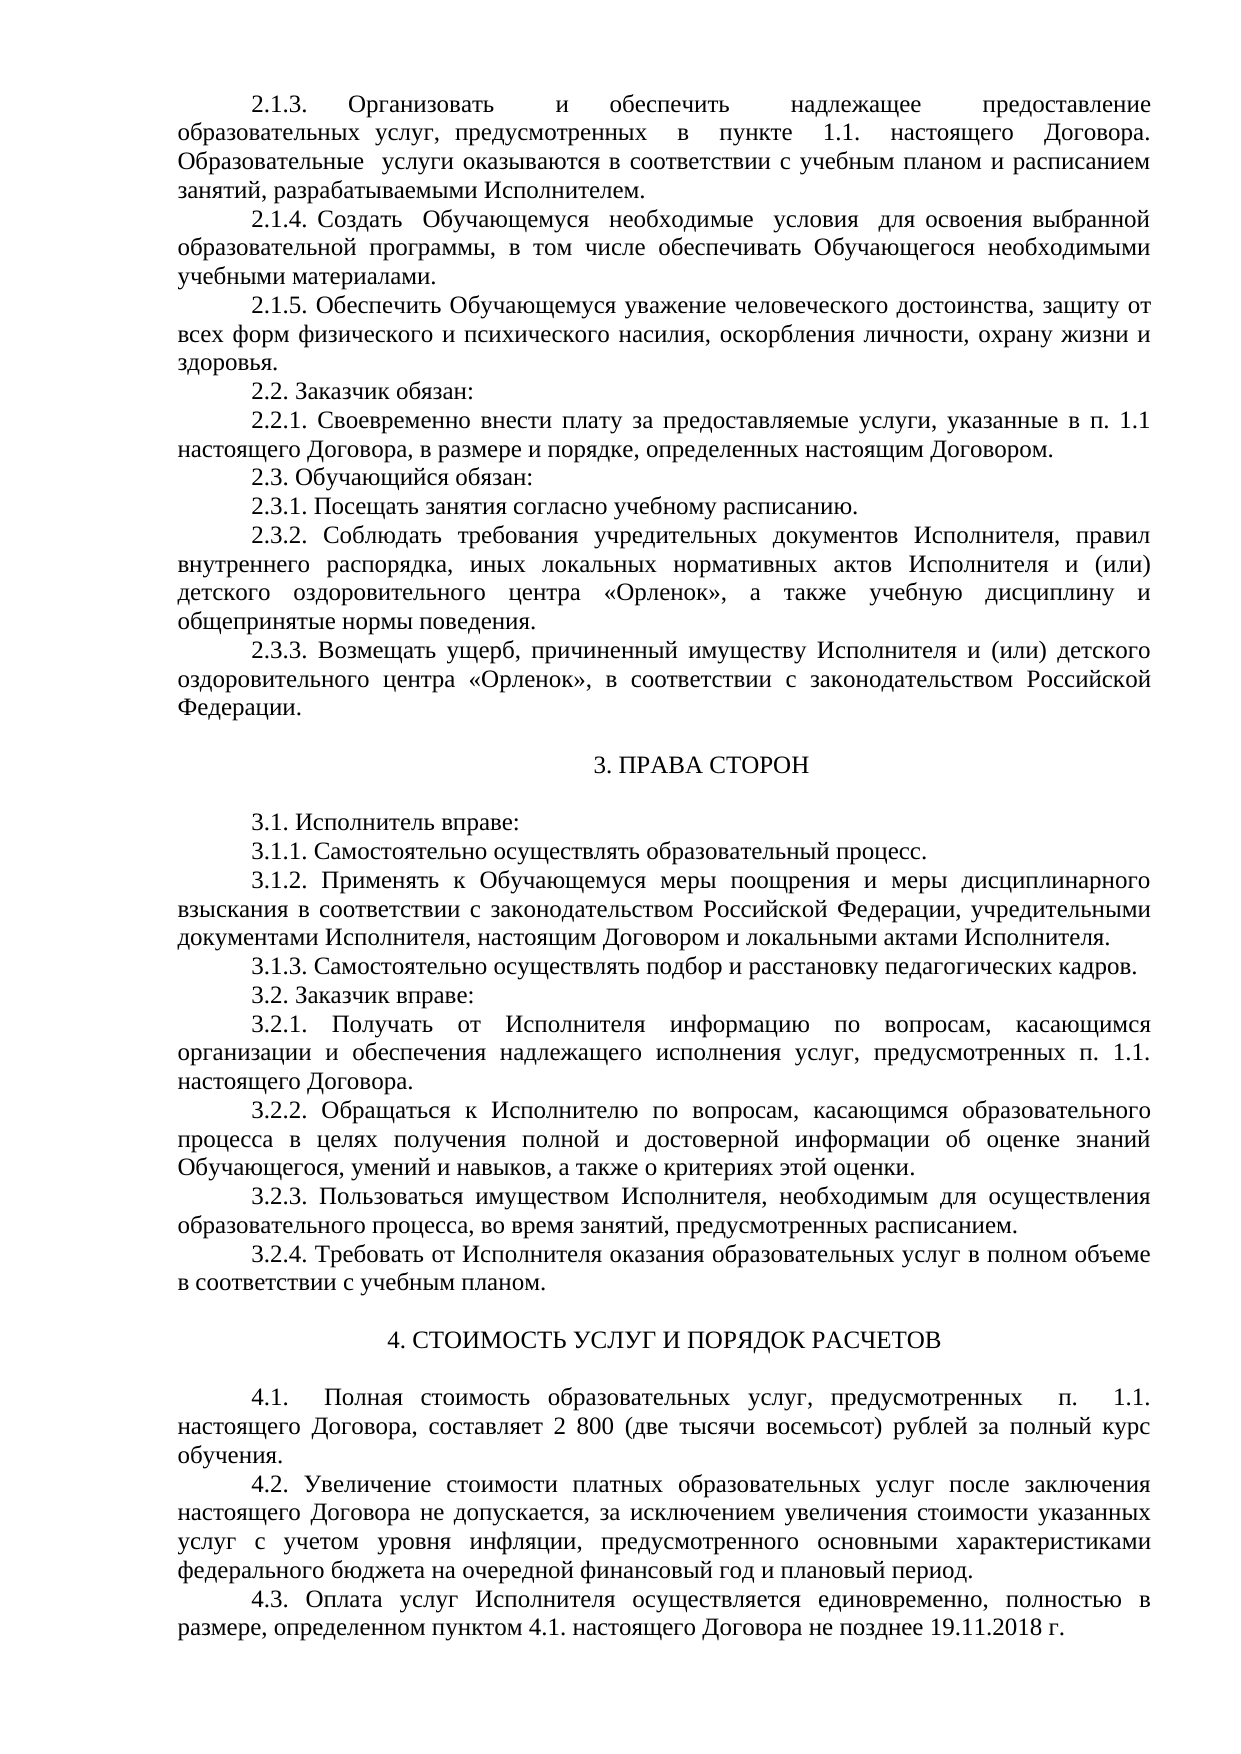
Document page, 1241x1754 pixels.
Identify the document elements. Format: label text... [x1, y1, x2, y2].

text 2.2. Заказчик обязан: [177, 376, 1152, 405]
text 2.3. Обучающийся обязан: [177, 462, 1152, 491]
text 2.2.1. Своевременно внести плату за предоставляемые услуги, указанные в п. 1.1 настоящего Договора, в размере и порядке, определенных настоящим Договором. [177, 405, 1152, 462]
text 3.2. Заказчик вправе: [177, 980, 1152, 1009]
text 3.1.2. Применять к Обучающемуся меры поощрения и меры дисциплинарного взыскания в соответствии с законодательством Российской Федерации, учредительными документами Исполнителя, настоящим Договором и локальными актами Исполнителя. [177, 865, 1152, 951]
text 4. СТОИМОСТЬ УСЛУГ И ПОРЯДОК РАСЧЕТОВ [177, 1325, 1152, 1354]
text 3.2.1. Получать от Исполнителя информацию по вопросам, касающимся организации и обеспечения надлежащего исполнения услуг, предусмотренных п. 1.1. настоящего Договора. [177, 1009, 1152, 1095]
text 3.1.3. Самостоятельно осуществлять подбор и расстановку педагогических кадров. [177, 951, 1152, 980]
text 2.1.4. Создать Обучающемуся необходимые условия для освоения выбранной образовательной программы, в том числе обеспечивать Обучающегося необходимыми учебными материалами. [177, 204, 1152, 290]
text 3.2.3. Пользоваться имуществом Исполнителя, необходимым для осуществления образовательного процесса, во время занятий, предусмотренных расписанием. [177, 1181, 1152, 1239]
text 2.3.3. Возмещать ущерб, причиненный имуществу Исполнителя и (или) детского оздоровительного центра «Орленок», в соответствии с законодательством Российской Федерации. [177, 635, 1152, 721]
text 4.3. Оплата услуг Исполнителя осуществляется единовременно, полностью в размере, определенном пунктом 4.1. настоящего Договора не позднее 19.11.2018 г. [177, 1584, 1152, 1641]
text 3.1.1. Самостоятельно осуществлять образовательный процесс. [177, 836, 1152, 865]
text 2.3.1. Посещать занятия согласно учебному расписанию. [177, 491, 1152, 520]
text 2.1.5. Обеспечить Обучающемуся уважение человеческого достоинства, защиту от всех форм физического и психического насилия, оскорбления личности, охрану жизни и здоровья. [177, 290, 1152, 376]
text 4.2. Увеличение стоимости платных образовательных услуг после заключения настоящего Договора не допускается, за исключением увеличения стоимости указанных услуг с учетом уровня инфляции, предусмотренного основными характеристиками федерального бюджета на очередной финансовый год и плановый период. [177, 1469, 1152, 1584]
text 3. ПРАВА СТОРОН [177, 750, 1152, 779]
text 4.1. Полная стоимость образовательных услуг, предусмотренных п. 1.1. настоящего Договора, составляет 2 800 (две тысячи восемьсот) рублей за полный курс обучения. [177, 1382, 1152, 1469]
text 2.3.2. Соблюдать требования учредительных документов Исполнителя, правил внутреннего распорядка, иных локальных нормативных актов Исполнителя и (или) детского оздоровительного центра «Орленок», а также учебную дисциплину и общепринятые нормы поведения. [177, 520, 1152, 635]
text 2.1.3. Организовать и обеспечить надлежащее предоставление образовательных услуг, предусмотренных в пункте 1.1. настоящего Договора. Образовательные услуги оказываются в соответствии с учебным планом и расписанием занятий, разрабатываемыми Исполнителем. [177, 89, 1152, 204]
text 3.2.2. Обращаться к Исполнителю по вопросам, касающимся образовательного процесса в целях получения полной и достоверной информации об оценке знаний Обучающегося, умений и навыков, а также о критериях этой оценки. [177, 1095, 1152, 1181]
text 3.2.4. Требовать от Исполнителя оказания образовательных услуг в полном объеме в соответствии с учебным планом. [177, 1239, 1152, 1296]
text 3.1. Исполнитель вправе: [177, 807, 1152, 836]
